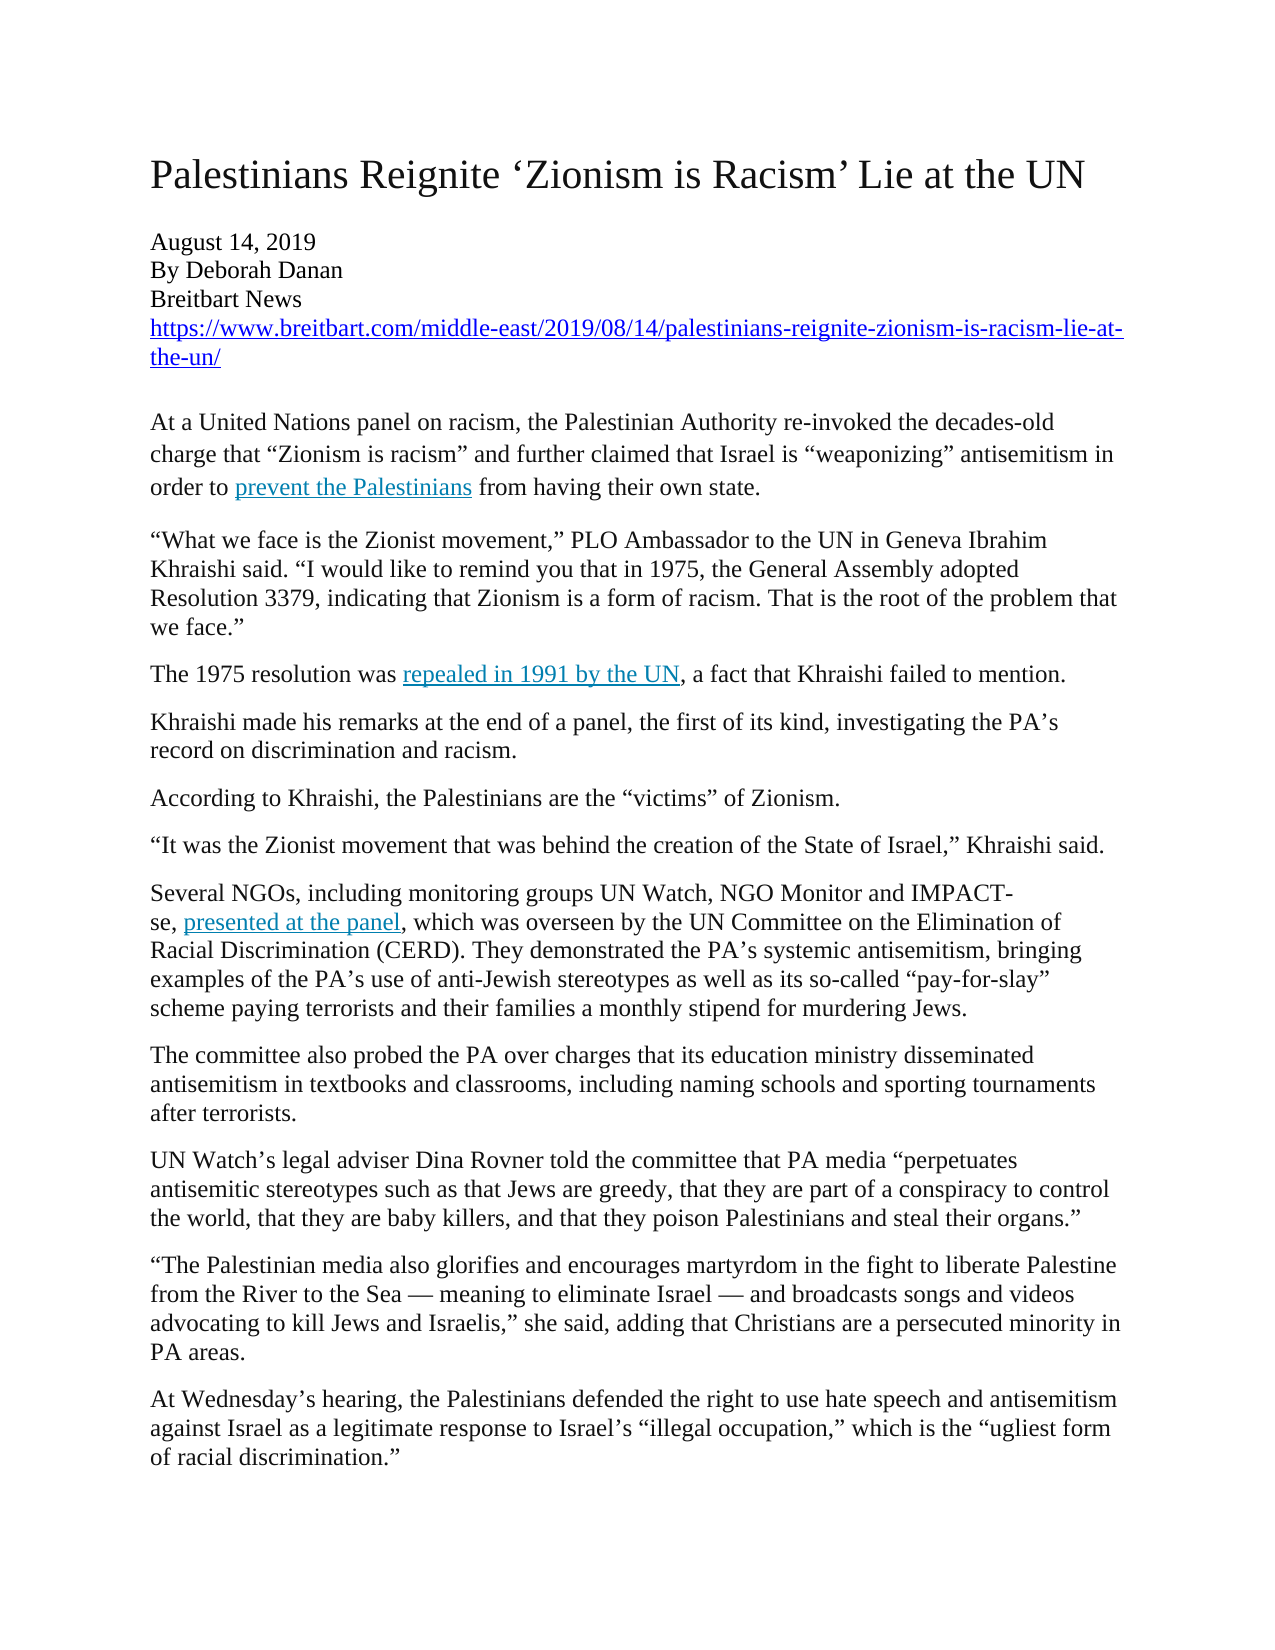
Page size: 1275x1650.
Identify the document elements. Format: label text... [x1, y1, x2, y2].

text Palestinians Reignite ‘Zionism is Racism’ Lie at the UN [150, 150, 1125, 198]
text The 1975 resolution was repealed in 1991 by the UN, a fact that Khraishi failed to mention. [150, 659, 1125, 688]
text UN Watch’s legal adviser Dina Rovner told the committee that PA media “perpetuates antisemitic stereotypes such as that Jews are greedy, that they are part of a conspiracy to control the world, that they are baby killers, and that they poison Palestinians and steal their organs.” [150, 1145, 1125, 1232]
text According to Khraishi, the Palestinians are the “victims” of Zionism. [150, 783, 1125, 812]
text Several NGOs, including monitoring groups UN Watch, NGO Monitor and IMPACT-se, presented at the panel, which was overseen by the UN Committee on the Elimination of Racial Discrimination (CERD). They demonstrated the PA’s systemic antisemitism, bringing examples of the PA’s use of anti-Jewish stereotypes as well as its so-called “pay-for-slay” scheme paying terrorists and their families a monthly stipend for murdering Jews. [150, 878, 1125, 1022]
text Khraishi made his remarks at the end of a panel, the first of its kind, investigating the PA’s record on discrimination and racism. [150, 707, 1125, 764]
text August 14, 2019 [150, 227, 1125, 255]
text https://www.breitbart.com/middle-east/2019/08/14/palestinians-reignite-zionism-is-racism-lie-at-the-un/ [150, 313, 1125, 370]
text “The Palestinian media also glorifies and encourages martyrdom in the fight to liberate Palestine from the River to the Sea — meaning to eliminate Israel — and broadcasts songs and videos advocating to kill Jews and Israelis,” she said, adding that Christians are a persecuted minority in PA areas. [150, 1250, 1125, 1365]
text The committee also probed the PA over charges that its education ministry disseminated antisemitism in textbooks and classrooms, including naming schools and sporting tournaments after terrorists. [150, 1040, 1125, 1127]
text By Deborah Danan [150, 255, 1125, 284]
text “What we face is the Zionist movement,” PLO Ambassador to the UN in Geneva Ibrahim Khraishi said. “I would like to remind you that in 1975, the General Assembly adopted Resolution 3379, indicating that Zionism is a form of racism. That is the root of the problem that we face.” [150, 525, 1125, 640]
text At Wednesday’s hearing, the Palestinians defended the right to use hate speech and antisemitism against Israel as a legitimate response to Israel’s “illegal occupation,” which is the “ugliest form of racial discrimination.” [150, 1384, 1125, 1470]
text Breitbart News [150, 284, 1125, 313]
subtitle At a United Nations panel on racism, the Palestinian Authority re-invoked the decades-old charge that “Zionism is racism” and further claimed that Israel is “weaponizing” antisemitism in order to prevent the Palestinians from having their own state. [150, 403, 1125, 500]
text “It was the Zionist movement that was behind the creation of the State of Israel,” Khraishi said. [150, 830, 1125, 859]
